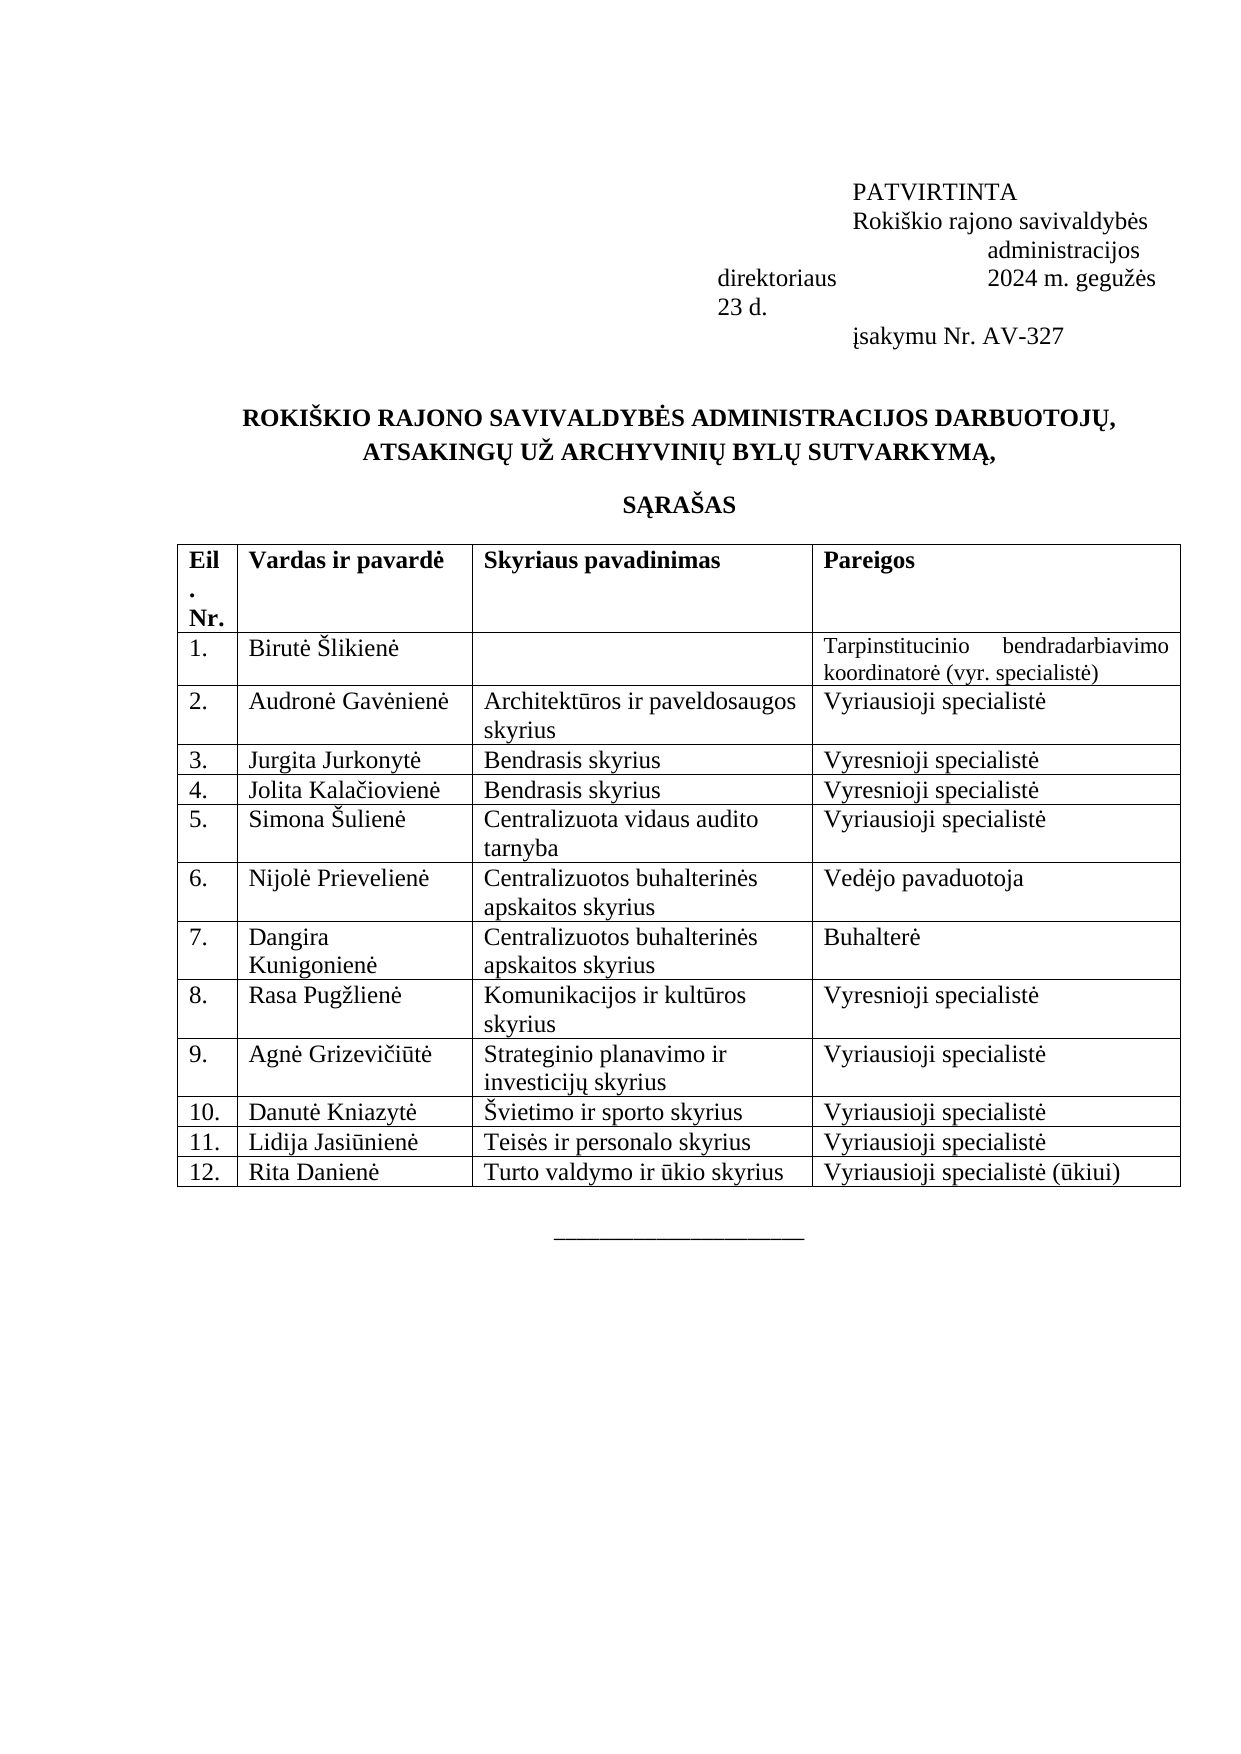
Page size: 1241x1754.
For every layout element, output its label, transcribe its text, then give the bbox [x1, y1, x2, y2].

table_cell Nijolė Prievelienė [238, 863, 472, 921]
table_cell Jolita Kalačiovienė [238, 775, 472, 803]
text Rokiškio rajono savivaldybės administracijos direktoriaus 2024 m. gegužės 23 d. [717, 206, 1181, 321]
table_cell Tarpinstitucinio bendradarbiavimo koordinatorė (vyr. specialistė) [813, 633, 1180, 685]
table_cell Bendrasis skyrius [473, 745, 812, 774]
table_cell 1. [178, 633, 237, 685]
table_cell Vyriausioji specialistė [813, 1097, 1180, 1126]
table_cell Agnė Grizevičiūtė [238, 1039, 472, 1096]
table_header Vardas ir pavardė [238, 545, 472, 632]
table_cell Vedėjo pavaduotoja [813, 863, 1180, 921]
text ROKIŠKIO RAJONO SAVIVALDYBĖS ADMINISTRACIJOS DARBUOTOJŲ, ATSAKINGŲ UŽ ARCHYVINIŲ BYLŲ SUTVARKYMĄ, [177, 403, 1181, 465]
table_cell Audronė Gavėnienė [238, 686, 472, 744]
table_cell 11. [178, 1127, 237, 1156]
table_cell Vyriausioji specialistė [813, 686, 1180, 744]
table_cell Jurgita Jurkonytė [238, 745, 472, 774]
table_cell Birutė Šlikienė [238, 633, 472, 685]
table_cell Vyriausioji specialistė (ūkiui) [813, 1157, 1180, 1186]
table_cell Dangira Kunigonienė [238, 922, 472, 979]
table_cell 7. [178, 922, 237, 979]
table_cell Bendrasis skyrius [473, 775, 812, 803]
table_cell 6. [178, 863, 237, 921]
table_cell Vyriausioji specialistė [813, 805, 1180, 862]
table_header Eil. Nr. [178, 545, 237, 632]
text SĄRAŠAS [177, 490, 1181, 519]
table_cell Švietimo ir sporto skyrius [473, 1097, 812, 1126]
text ______________________ [177, 1215, 1181, 1243]
table_cell Vyresnioji specialistė [813, 745, 1180, 774]
table_cell Lidija Jasiūnienė [238, 1127, 472, 1156]
table_cell Vyresnioji specialistė [813, 775, 1180, 803]
table_cell 4. [178, 775, 237, 803]
table_cell Architektūros ir paveldosaugos skyrius [473, 686, 812, 744]
table_cell Rita Danienė [238, 1157, 472, 1186]
table_header Skyriaus pavadinimas [473, 545, 812, 632]
table_cell 12. [178, 1157, 237, 1186]
text įsakymu Nr. AV-327 [177, 321, 1181, 350]
table_cell 5. [178, 805, 237, 862]
table_cell Simona Šulienė [238, 805, 472, 862]
table_cell 9. [178, 1039, 237, 1096]
table_cell Vyriausioji specialistė [813, 1039, 1180, 1096]
table_cell Strateginio planavimo ir investicijų skyrius [473, 1039, 812, 1096]
table_cell 3. [178, 745, 237, 774]
table_cell Vyriausioji specialistė [813, 1127, 1180, 1156]
table_cell [473, 633, 812, 685]
table_cell Buhalterė [813, 922, 1180, 979]
table_cell Turto valdymo ir ūkio skyrius [473, 1157, 812, 1186]
table_cell Komunikacijos ir kultūros skyrius [473, 980, 812, 1038]
table_cell Danutė Kniazytė [238, 1097, 472, 1126]
table_cell Centralizuotos buhalterinės apskaitos skyrius [473, 863, 812, 921]
table_cell Centralizuotos buhalterinės apskaitos skyrius [473, 922, 812, 979]
table_header Pareigos [813, 545, 1180, 632]
text PATVIRTINTA [717, 177, 1181, 206]
table_cell 10. [178, 1097, 237, 1126]
table_cell Teisės ir personalo skyrius [473, 1127, 812, 1156]
table_cell Vyresnioji specialistė [813, 980, 1180, 1038]
table_cell 2. [178, 686, 237, 744]
table_cell 8. [178, 980, 237, 1038]
table_cell Rasa Pugžlienė [238, 980, 472, 1038]
table_cell Centralizuota vidaus audito tarnyba [473, 805, 812, 862]
